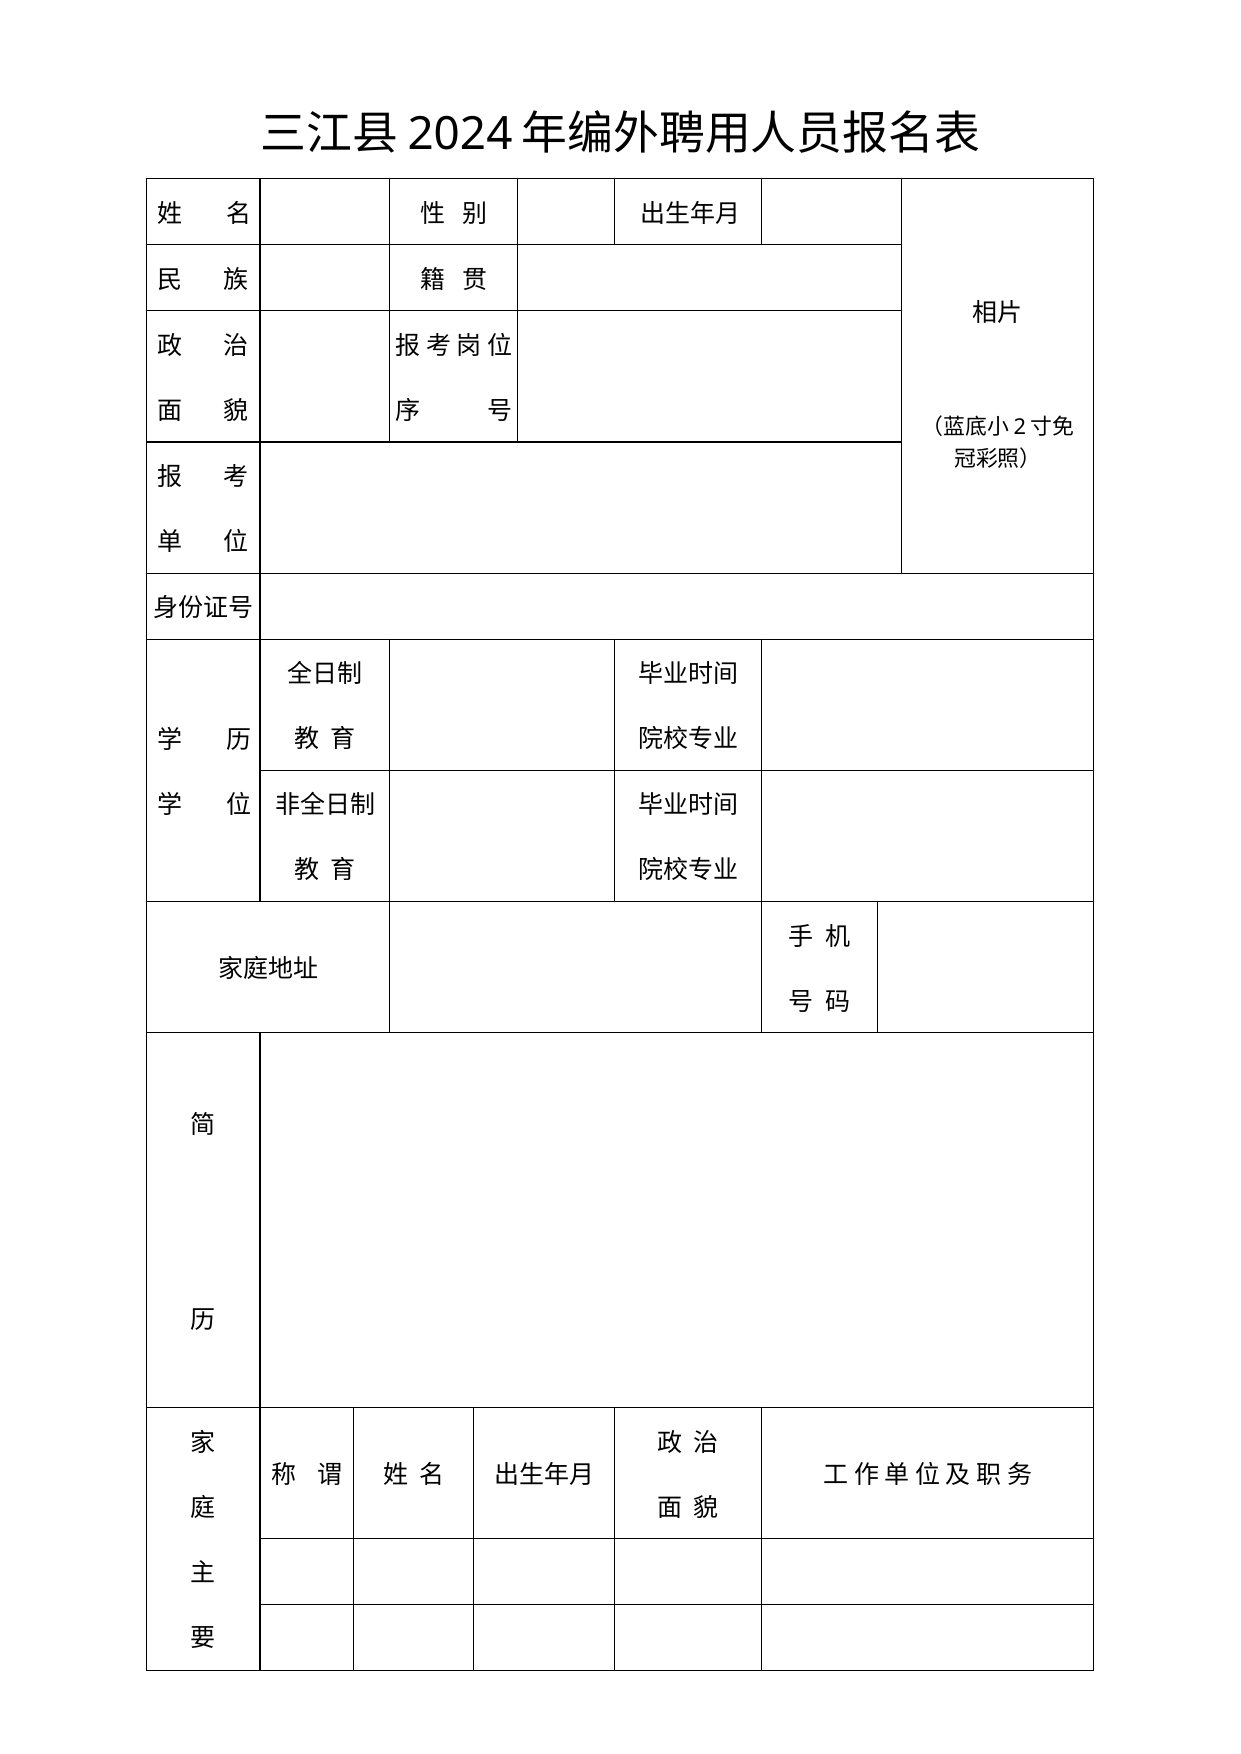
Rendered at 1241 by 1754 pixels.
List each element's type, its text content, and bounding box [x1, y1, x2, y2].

table_cell 简 历 [147, 1033, 259, 1407]
table_cell [354, 1605, 473, 1670]
table_cell 称谓 [261, 1408, 353, 1538]
table_header [762, 179, 901, 244]
table_cell 报考 单位 [147, 443, 259, 572]
table_header 相片 （蓝底小2寸免冠彩照） [902, 179, 1093, 572]
table_cell [261, 1605, 353, 1670]
table_cell [354, 1539, 473, 1604]
table_cell 非全日制 教 育 [261, 771, 389, 901]
table_cell [762, 640, 1093, 769]
table_cell 籍 贯 [390, 245, 517, 310]
table_header 出生年月 [615, 179, 761, 244]
table_header 姓名 [147, 179, 259, 244]
table_cell 毕业时间 院校专业 [615, 771, 761, 901]
table_cell 工 作 单 位 及 职 务 [762, 1408, 1093, 1538]
table_cell 家 庭 主 要 成 员 [147, 1408, 259, 1670]
table_cell [762, 1605, 1093, 1670]
table_cell [615, 1605, 761, 1670]
table_cell [261, 443, 901, 572]
table_cell 全日制 教 育 [261, 640, 389, 769]
table_cell 政治 面貌 [147, 311, 259, 441]
table_cell [261, 245, 389, 310]
table_cell 学历 学位 [147, 640, 259, 901]
table_cell 姓 名 [354, 1408, 473, 1538]
table_cell [390, 640, 614, 769]
table_header [518, 179, 614, 244]
table_cell [390, 902, 761, 1032]
table_cell [390, 771, 614, 901]
table_cell 民族 [147, 245, 259, 310]
table_cell 政 治 面 貌 [615, 1408, 761, 1538]
table_cell [261, 1033, 1093, 1407]
table_cell [878, 902, 1093, 1032]
text 三江县2024年编外聘用人员报名表 [75, 81, 1165, 178]
table_cell 手 机 号 码 [762, 902, 877, 1032]
table_cell [261, 574, 1093, 638]
table_cell 报考岗位序号 [390, 311, 517, 441]
table_cell [474, 1605, 614, 1670]
table_cell 身份证号 [147, 574, 259, 638]
table_cell [518, 245, 901, 310]
table_cell [762, 1539, 1093, 1604]
table_header [261, 179, 389, 244]
table_cell 毕业时间 院校专业 [615, 640, 761, 769]
table_cell 家庭地址 [147, 902, 389, 1032]
table_cell 出生年月 [474, 1408, 614, 1538]
table_cell [615, 1539, 761, 1604]
table_cell [261, 311, 389, 441]
table_cell [762, 771, 1093, 901]
table_header 性 别 [390, 179, 517, 244]
table_cell [474, 1539, 614, 1604]
table_cell [518, 311, 901, 441]
table_cell [261, 1539, 353, 1604]
